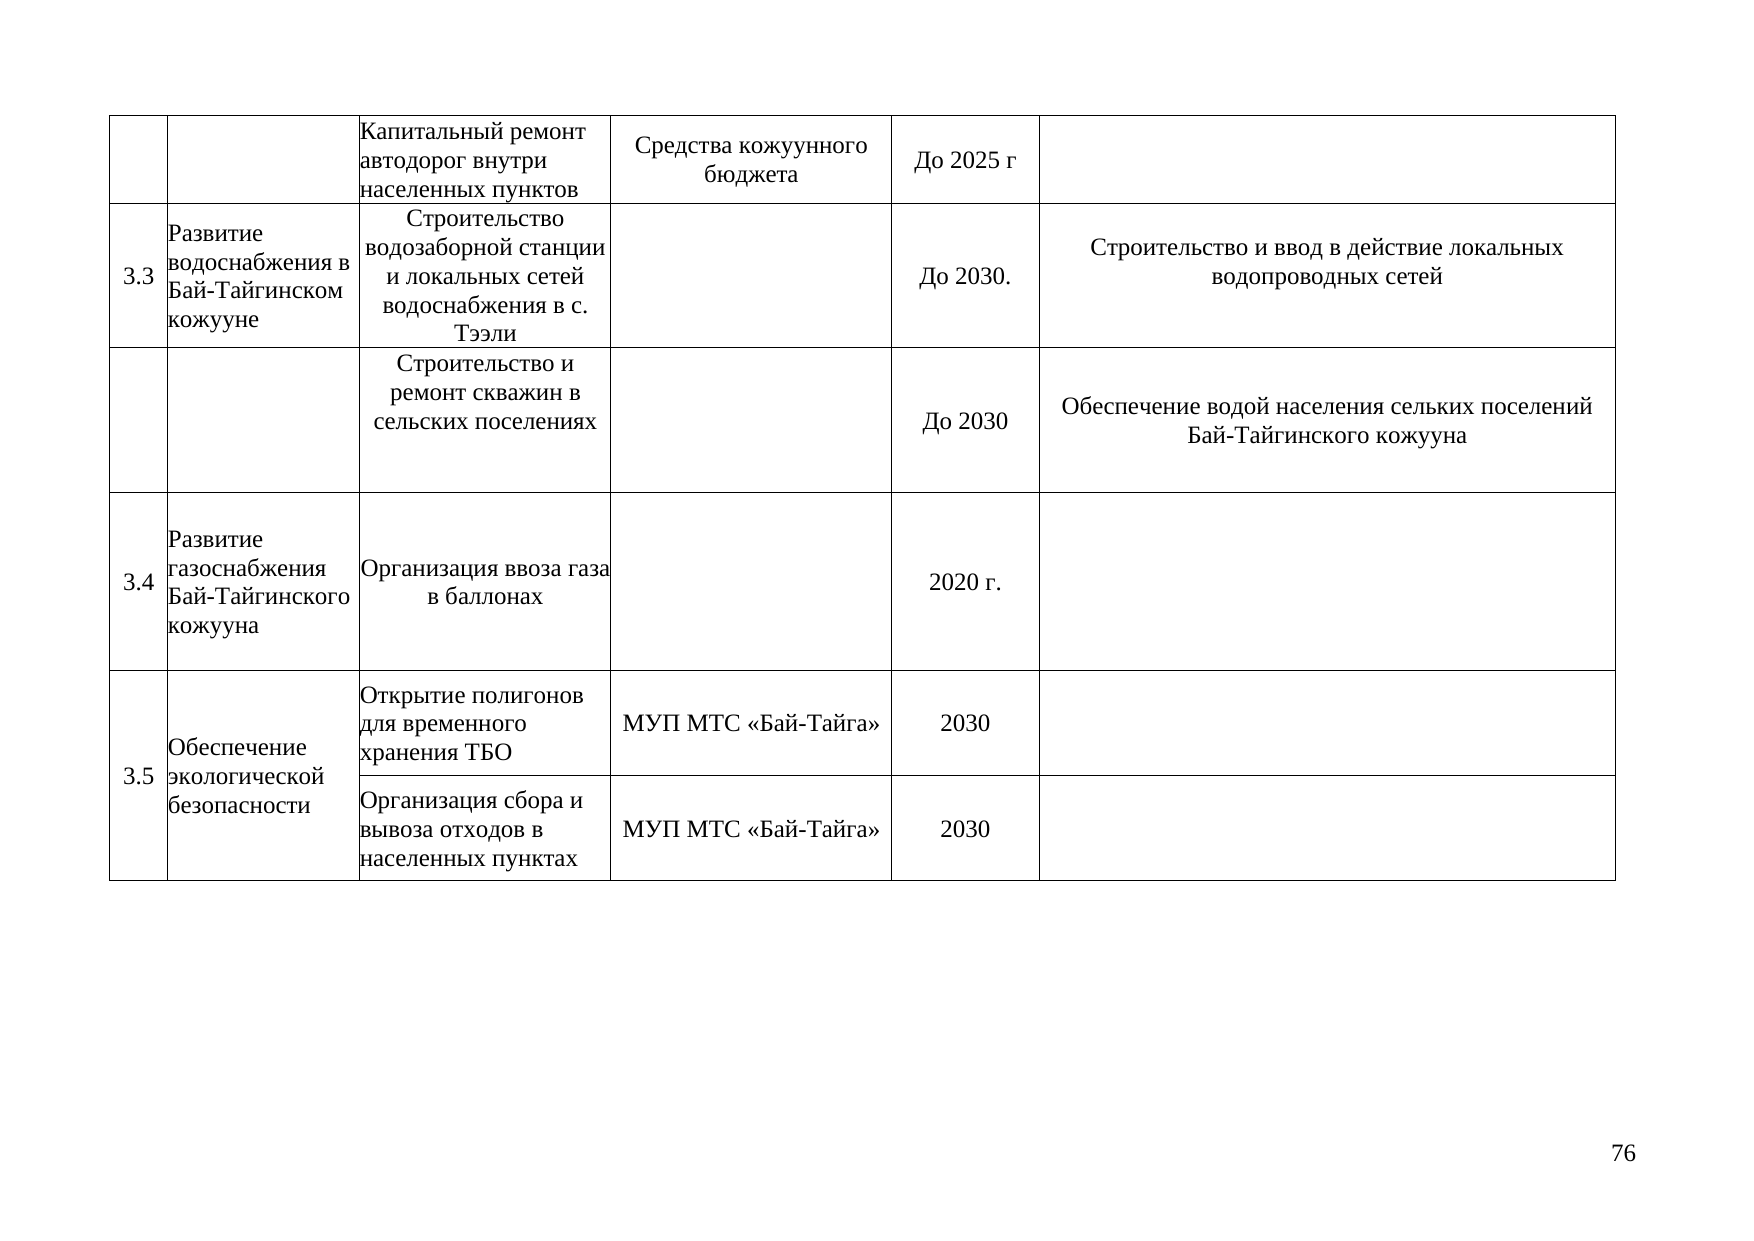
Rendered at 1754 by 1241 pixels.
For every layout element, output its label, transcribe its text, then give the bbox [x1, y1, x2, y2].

table_cell 2030 [892, 671, 1039, 775]
table_cell Открытие полигонов для временного хранения ТБО [360, 671, 610, 775]
table_cell Развитие водоснабжения в Бай-Тайгинском кожууне [168, 204, 359, 347]
table_cell Обеспечение водой населения сельких поселений Бай-Тайгинского кожууна [1040, 348, 1615, 492]
table_cell Организация сбора и вывоза отходов в населенных пунктах [360, 776, 610, 880]
table_cell [1040, 671, 1615, 775]
table_cell 2030 [892, 776, 1039, 880]
table_cell [611, 348, 891, 492]
table_cell МУП МТС «Бай-Тайга» [611, 776, 891, 880]
table_cell МУП МТС «Бай-Тайга» [611, 671, 891, 775]
table_cell Средства кожуунного бюджета [611, 116, 891, 202]
table_cell [1040, 493, 1615, 669]
table_cell До 2030. [892, 204, 1039, 347]
table_cell 3.4 [110, 493, 167, 669]
table_cell Организация ввоза газа в баллонах [360, 493, 610, 669]
table_cell 3.3 [110, 204, 167, 347]
table_cell Строительство и ввод в действие локальных водопроводных сетей [1040, 204, 1615, 347]
table_cell Капитальный ремонт автодорог внутри населенных пунктов [360, 116, 610, 202]
table_cell Строительство водозаборной станции и локальных сетей водоснабжения в с. Тээли [360, 204, 610, 347]
table_cell 3.5 [110, 671, 167, 880]
table_cell До 2025 г [892, 116, 1039, 202]
table_cell До 2030 [892, 348, 1039, 492]
table_cell Строительство и ремонт скважин в сельских поселениях [360, 348, 610, 492]
table_cell [168, 348, 359, 492]
table_cell 2020 г. [892, 493, 1039, 669]
table_cell Развитие газоснабжения Бай-Тайгинского кожууна [168, 493, 359, 669]
table_cell [110, 348, 167, 492]
table_cell [1040, 776, 1615, 880]
table_cell Обеспечение экологической безопасности [168, 671, 359, 880]
table_cell [611, 204, 891, 347]
table_cell [611, 493, 891, 669]
table_cell [1040, 116, 1615, 202]
